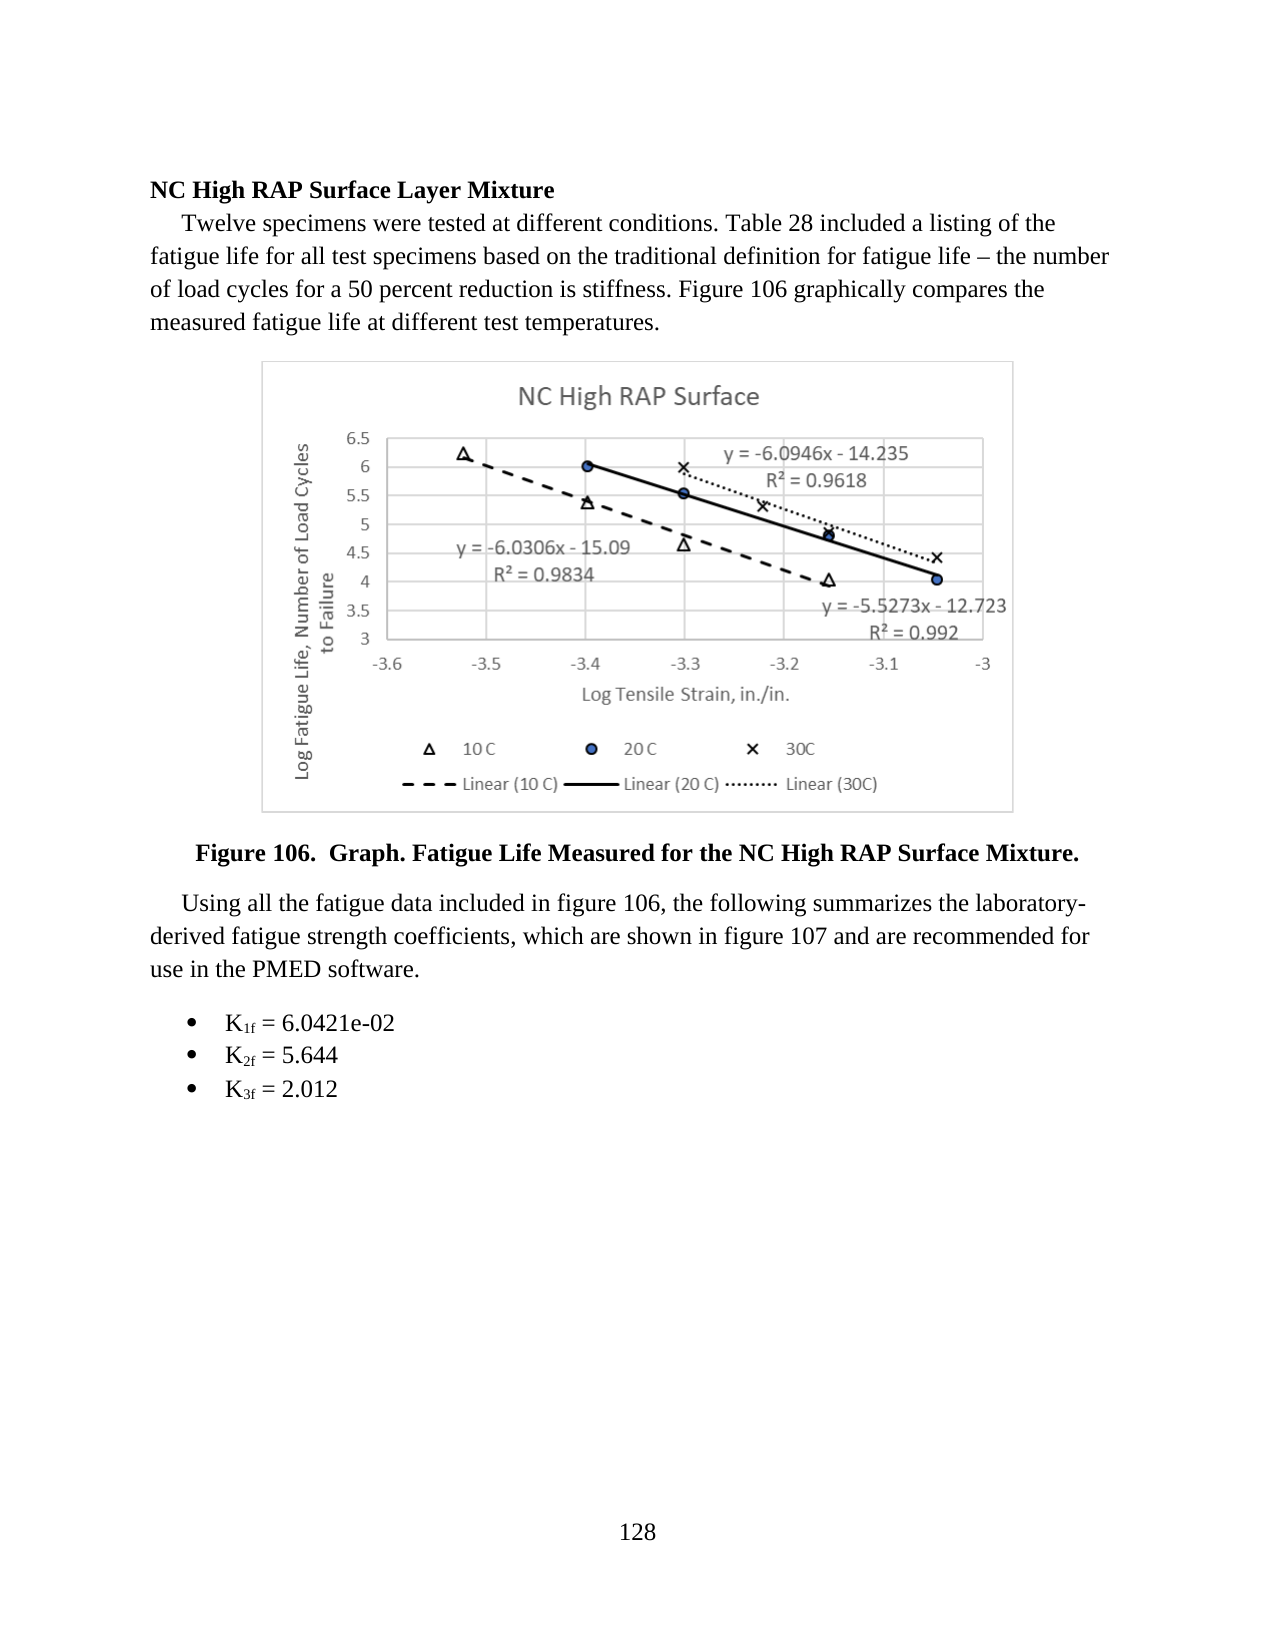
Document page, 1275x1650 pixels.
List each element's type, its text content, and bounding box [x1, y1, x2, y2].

text Figure 106. Graph. Fatigue Life Measured for the NC High RAP Surface Mixture. [150, 838, 1125, 867]
list K3f = 2.012 [187, 1074, 1125, 1102]
subtitle NC High RAP Surface Layer Mixture [150, 175, 1125, 204]
text Using all the fatigue data included in figure 106, the following summarizes the laboratory-derived fatigue strength coefficients, which are shown in figure 107 and are recommended for use in the PMED software. [150, 888, 1125, 982]
text Twelve specimens were tested at different conditions. Table 28 included a listing of the fatigue life for all test specimens based on the traditional definition for fatigue life – the number of load cycles for a 50 percent reduction is stiffness. Figure 106 graphically compares the measured fatigue life at different test temperatures. [150, 208, 1125, 336]
list K1f = 6.0421e-02 [187, 1008, 1125, 1036]
list K2f = 5.644 [187, 1041, 1125, 1069]
picture [261, 361, 1014, 813]
